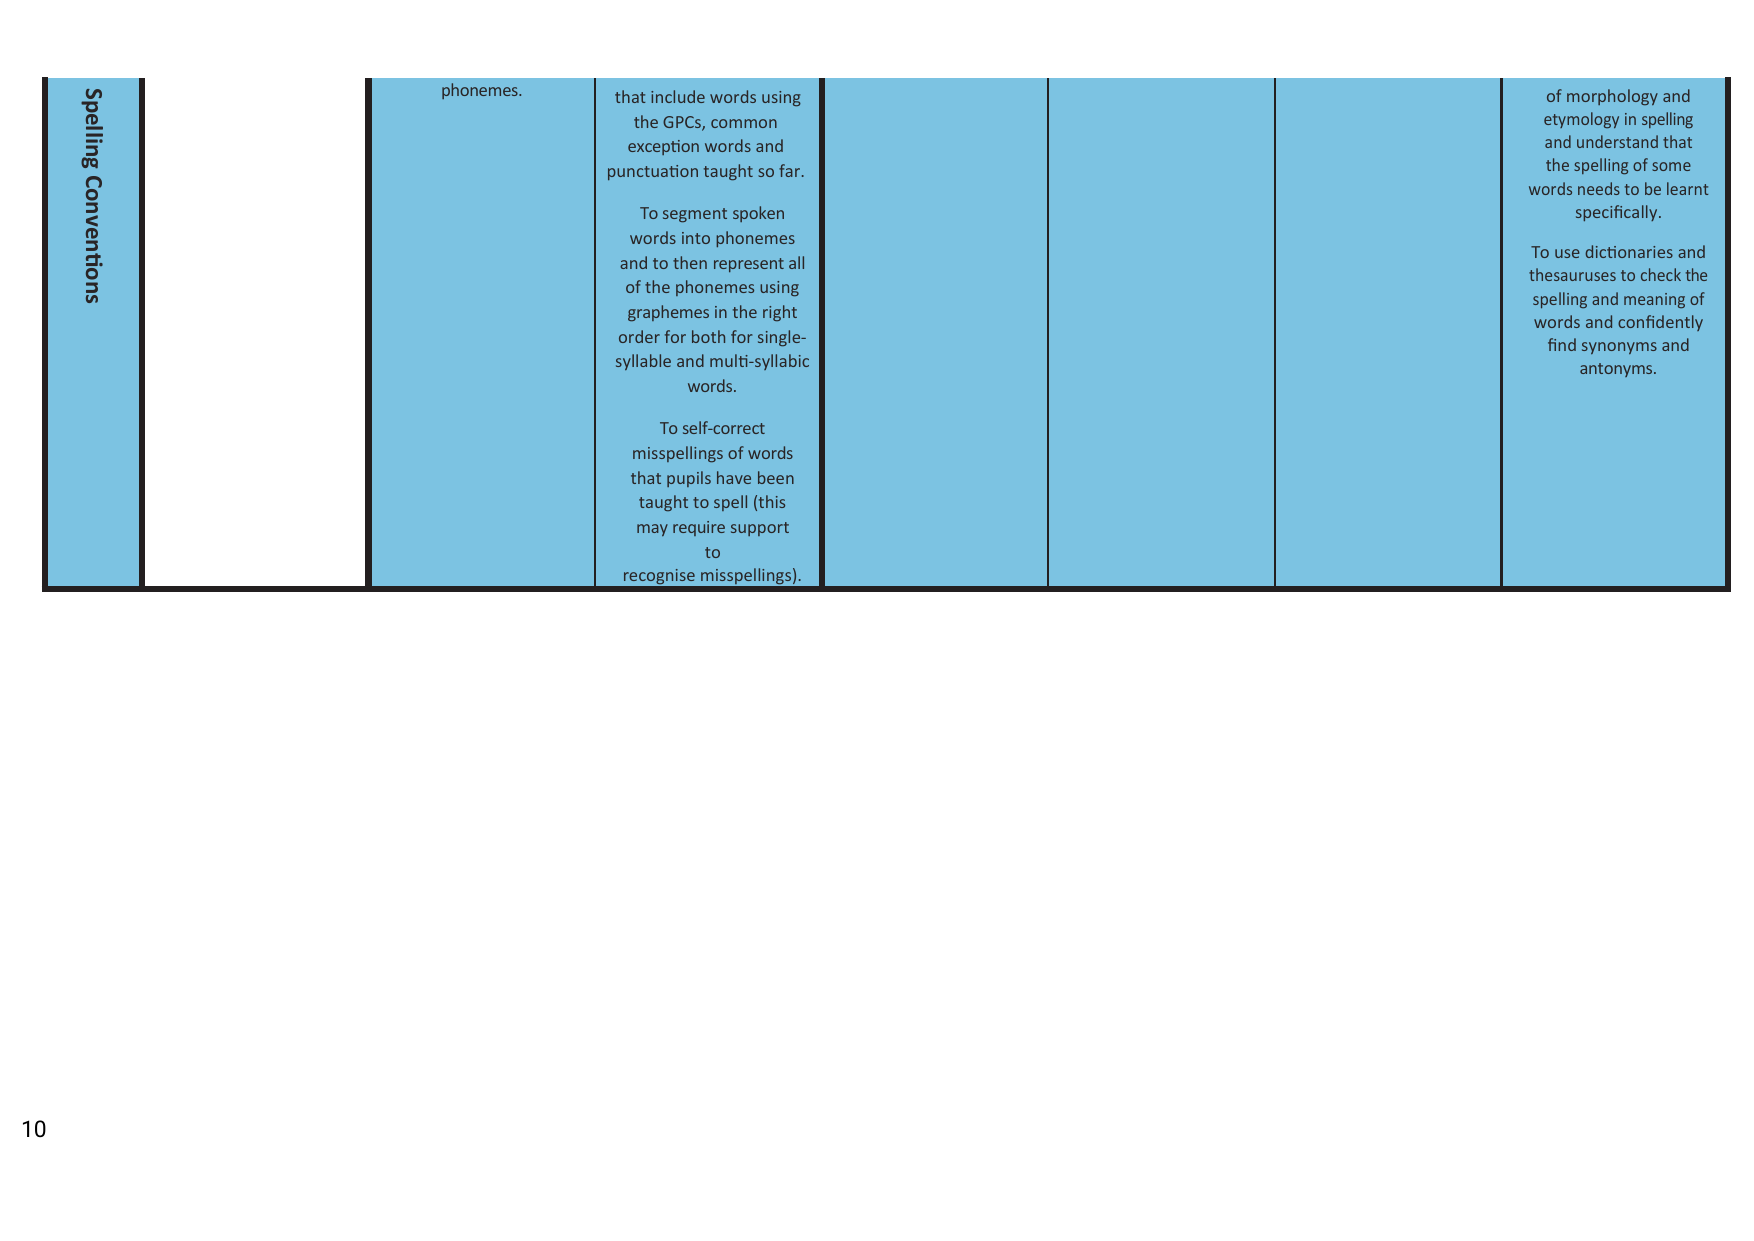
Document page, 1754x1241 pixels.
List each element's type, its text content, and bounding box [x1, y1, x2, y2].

table_header [1276, 78, 1500, 586]
table_header [825, 78, 1047, 586]
table_header of morphology and etymology in spelling and understand that the spelling of some words needs to be learnt specifically. To use dictionaries and thesauruses to check the spelling and meaning of words and confidently find synonyms and antonyms. [1503, 78, 1725, 586]
table_header [1049, 78, 1274, 586]
table_header that include words using the GPCs, common exception words and punctuation taught so far. To segment spoken words into phonemes and to then represent all of the phonemes using graphemes in the right order for both for single- syllable and multi-syllabic words. To self-correct misspellings of words that pupils have been taught to spell (this may require support to recognise misspellings). [596, 78, 819, 586]
table_header [145, 78, 365, 586]
table_header Spelling Conventions [48, 78, 139, 586]
table_header phonemes. [372, 78, 594, 586]
